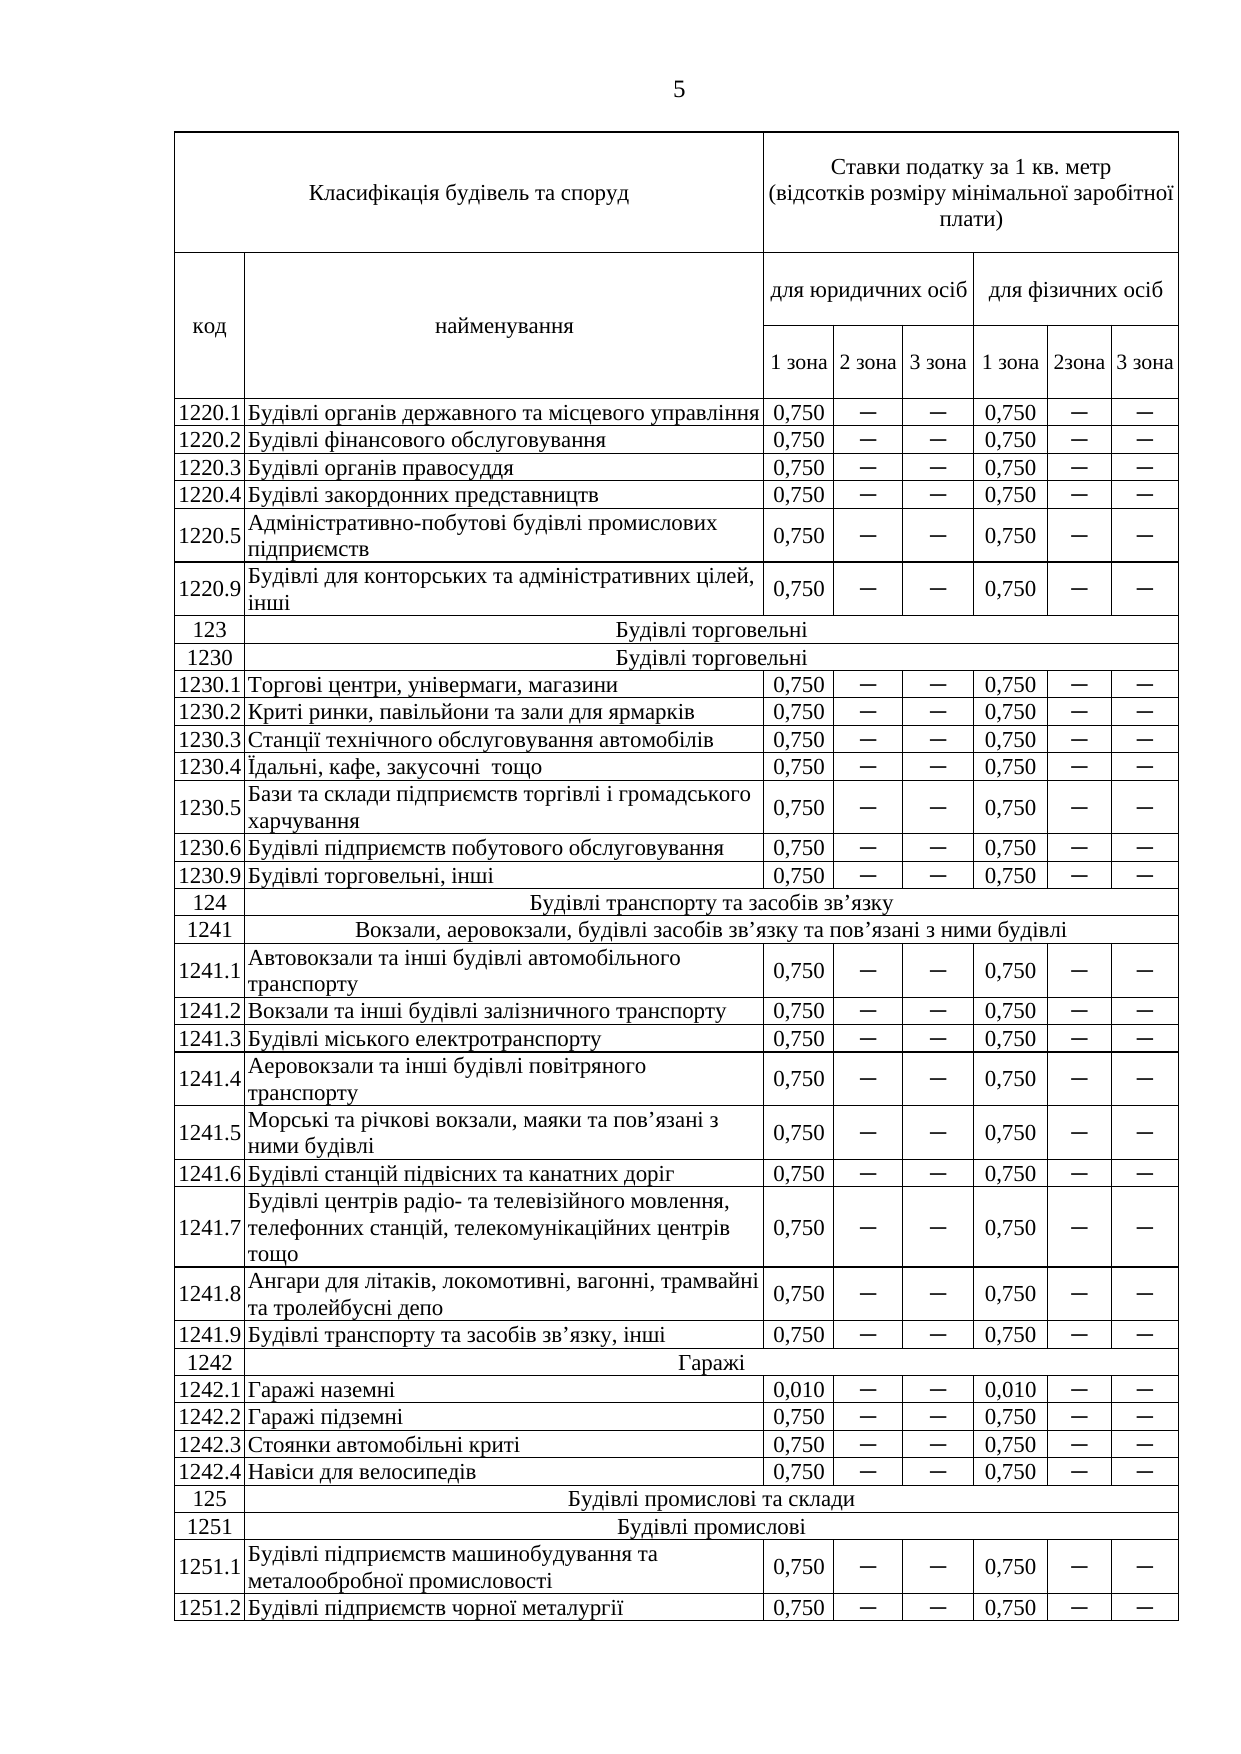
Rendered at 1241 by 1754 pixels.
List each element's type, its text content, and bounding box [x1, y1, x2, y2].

table_cell ─ [903, 454, 973, 480]
table_cell Вокзали та інші будівлі залізничного транспорту [245, 998, 763, 1024]
table_cell Гаражі підземні [245, 1403, 763, 1430]
table_cell ─ [834, 1106, 902, 1159]
table_cell 0,750 [764, 1431, 833, 1457]
table_cell Ангари для літаків, локомотивні, вагонні, трамвайні та тролейбусні депо [245, 1268, 763, 1320]
table_cell 0,750 [764, 998, 833, 1024]
table_cell Будівлі транспорту та засобів зв’язку, інші [245, 1321, 763, 1347]
table_cell 1220.4 [175, 481, 244, 508]
table_cell 0,750 [764, 1268, 833, 1320]
table_cell ─ [1112, 698, 1178, 725]
table_cell 1251 [175, 1513, 244, 1539]
table_cell Будівлі для конторських та адміністративних цілей, інші [245, 563, 763, 615]
table_cell ─ [834, 481, 902, 508]
table_cell 1220.5 [175, 509, 244, 561]
table_cell 1230.5 [175, 781, 244, 833]
table_cell Аеровокзали та інші будівлі повітряного транспорту [245, 1053, 763, 1105]
table_cell ─ [903, 1053, 973, 1105]
table_cell 124 [175, 889, 244, 915]
table_cell 1220.9 [175, 563, 244, 615]
table_cell ─ [834, 726, 902, 752]
table_cell ─ [834, 781, 902, 833]
table_cell ─ [1112, 1431, 1178, 1457]
table_cell 0,750 [764, 671, 833, 697]
table_cell 0,750 [974, 1594, 1047, 1620]
table_cell 1241.5 [175, 1106, 244, 1159]
table_cell 0,750 [974, 399, 1047, 425]
table_cell ─ [903, 671, 973, 697]
table_cell 1241 [175, 916, 244, 943]
table_cell ─ [834, 1025, 902, 1051]
table_cell ─ [903, 753, 973, 779]
table_cell ─ [1112, 563, 1178, 615]
table_cell 0,750 [764, 698, 833, 725]
table_cell Будівлі центрів радіо- та телевізійного мовлення, телефонних станцій, телекомунікаційних центрів тощо [245, 1187, 763, 1266]
table_cell ─ [1048, 781, 1111, 833]
table_cell ─ [1048, 1268, 1111, 1320]
table_cell Гаражі [245, 1349, 1178, 1375]
table_cell ─ [903, 1458, 973, 1484]
table_cell 0,750 [974, 671, 1047, 697]
table_cell 0,010 [974, 1376, 1047, 1402]
table_cell 1230 [175, 644, 244, 670]
table_cell ─ [834, 1540, 902, 1593]
table_cell 0,750 [764, 1458, 833, 1484]
table_cell 0,750 [764, 1594, 833, 1620]
table_cell 1230.9 [175, 862, 244, 888]
table_cell 0,750 [974, 1160, 1047, 1186]
table_cell Будівлі торговельні [245, 644, 1178, 670]
table_cell ─ [834, 998, 902, 1024]
table_cell ─ [834, 563, 902, 615]
table_cell 125 [175, 1486, 244, 1512]
table_cell Будівлі фінансового обслуговування [245, 426, 763, 453]
table_cell для фізичних осіб [974, 253, 1178, 324]
table_cell Вокзали, аеровокзали, будівлі засобів зв’язку та пов’язані з ними будівлі [245, 916, 1178, 943]
table_cell 1220.3 [175, 454, 244, 480]
table_cell ─ [1112, 781, 1178, 833]
table_cell ─ [834, 1594, 902, 1620]
table_cell 0,750 [974, 1540, 1047, 1593]
table_cell 0,750 [974, 862, 1047, 888]
table_cell 0,750 [764, 563, 833, 615]
table_cell ─ [1048, 698, 1111, 725]
table_cell 0,750 [764, 1025, 833, 1051]
table_cell ─ [1112, 1376, 1178, 1402]
table_cell Будівлі органів правосуддя [245, 454, 763, 480]
table_cell 1242.2 [175, 1403, 244, 1430]
table_cell ─ [1048, 481, 1111, 508]
table_cell ─ [1112, 481, 1178, 508]
table_cell ─ [903, 481, 973, 508]
table_cell ─ [903, 998, 973, 1024]
table_cell 1230.6 [175, 834, 244, 861]
table_cell Криті ринки, павільйони та зали для ярмарків [245, 698, 763, 725]
table_cell ─ [1112, 509, 1178, 561]
table_cell ─ [1048, 726, 1111, 752]
table_cell ─ [903, 698, 973, 725]
table_cell 0,750 [764, 1106, 833, 1159]
table_cell 1230.2 [175, 698, 244, 725]
table_cell 1241.3 [175, 1025, 244, 1051]
table_cell 3 зона [903, 326, 973, 398]
table_cell ─ [903, 1268, 973, 1320]
table_cell 0,750 [764, 944, 833, 997]
table_cell Будівлі торговельні [245, 616, 1178, 642]
table_cell ─ [1112, 1106, 1178, 1159]
table_cell ─ [1112, 671, 1178, 697]
table_cell ─ [903, 1376, 973, 1402]
table_cell Будівлі підприємств машинобудування та металообробної промисловості [245, 1540, 763, 1593]
table_cell 1241.8 [175, 1268, 244, 1320]
table_cell ─ [834, 944, 902, 997]
table_cell ─ [1112, 426, 1178, 453]
table_cell 0,750 [764, 399, 833, 425]
table_cell 1242 [175, 1349, 244, 1375]
table_cell 0,750 [764, 834, 833, 861]
table_cell ─ [1048, 1160, 1111, 1186]
table_cell 3 зона [1112, 326, 1178, 398]
table_cell 0,750 [974, 1431, 1047, 1457]
table_cell 1220.2 [175, 426, 244, 453]
table_cell ─ [834, 862, 902, 888]
table_cell ─ [834, 1403, 902, 1430]
table_cell для юридичних осіб [764, 253, 973, 324]
table_cell 0,750 [974, 563, 1047, 615]
table_cell 0,750 [764, 481, 833, 508]
table_cell ─ [903, 509, 973, 561]
table_cell ─ [1048, 944, 1111, 997]
table_cell Будівлі торговельні, інші [245, 862, 763, 888]
table_cell ─ [834, 509, 902, 561]
table_header Ставки податку за 1 кв. метр (відсотків розміру мінімальної заробітної плати) [764, 133, 1178, 252]
table_cell ─ [834, 1268, 902, 1320]
table_cell 2зона [1048, 326, 1111, 398]
table_cell ─ [1112, 1594, 1178, 1620]
table_cell ─ [834, 1187, 902, 1266]
table_cell ─ [1048, 834, 1111, 861]
table_cell 0,750 [974, 509, 1047, 561]
table_cell ─ [1048, 671, 1111, 697]
table_cell ─ [834, 671, 902, 697]
table_cell ─ [903, 862, 973, 888]
table_cell 0,750 [974, 481, 1047, 508]
table_cell ─ [834, 454, 902, 480]
table_cell ─ [1048, 862, 1111, 888]
table_cell Будівлі органів державного та місцевого управління [245, 399, 763, 425]
table_cell 0,750 [974, 1187, 1047, 1266]
table_cell ─ [1048, 426, 1111, 453]
table_cell Будівлі промислові [245, 1513, 1178, 1539]
table_cell ─ [834, 1376, 902, 1402]
table_cell 0,750 [764, 1403, 833, 1430]
table_cell ─ [1112, 1187, 1178, 1266]
table_cell ─ [1112, 1025, 1178, 1051]
table_cell 0,750 [974, 1458, 1047, 1484]
table_cell ─ [834, 753, 902, 779]
table_cell 0,750 [764, 509, 833, 561]
table_cell ─ [1048, 1053, 1111, 1105]
table_cell ─ [903, 726, 973, 752]
table_cell 0,750 [764, 726, 833, 752]
table_cell ─ [1112, 1053, 1178, 1105]
table_cell ─ [1048, 998, 1111, 1024]
table_cell 1242.1 [175, 1376, 244, 1402]
table_cell Будівлі станцій підвісних та канатних доріг [245, 1160, 763, 1186]
table_cell ─ [1112, 1540, 1178, 1593]
table_cell ─ [1048, 1540, 1111, 1593]
table_cell ─ [1112, 944, 1178, 997]
table_cell ─ [903, 563, 973, 615]
table_cell 0,750 [764, 1160, 833, 1186]
table_cell 0,750 [764, 781, 833, 833]
table_cell 0,750 [974, 1321, 1047, 1347]
table_cell 0,750 [764, 426, 833, 453]
table_cell ─ [903, 834, 973, 861]
table_cell 123 [175, 616, 244, 642]
table_cell ─ [1112, 399, 1178, 425]
table_cell ─ [903, 1594, 973, 1620]
table_cell ─ [1112, 998, 1178, 1024]
table_cell 1242.4 [175, 1458, 244, 1484]
table_cell 0,750 [974, 944, 1047, 997]
table_cell ─ [1048, 563, 1111, 615]
table_cell ─ [1048, 1403, 1111, 1430]
table_cell 1251.2 [175, 1594, 244, 1620]
table_cell 0,010 [764, 1376, 833, 1402]
table_cell Бази та склади підприємств торгівлі і громадського харчування [245, 781, 763, 833]
table_cell 0,750 [974, 698, 1047, 725]
table_cell ─ [1048, 399, 1111, 425]
table_cell 1230.4 [175, 753, 244, 779]
table_cell 0,750 [974, 753, 1047, 779]
table_cell код [175, 253, 244, 398]
table_cell 0,750 [974, 726, 1047, 752]
table_cell Навіси для велосипедів [245, 1458, 763, 1484]
table_cell ─ [1048, 1321, 1111, 1347]
table_cell ─ [1048, 1025, 1111, 1051]
table_cell 0,750 [764, 1321, 833, 1347]
table_cell ─ [903, 1025, 973, 1051]
table_cell Будівлі підприємств побутового обслуговування [245, 834, 763, 861]
table_cell ─ [1048, 454, 1111, 480]
table_cell ─ [834, 1160, 902, 1186]
table_cell ─ [834, 834, 902, 861]
table_cell 0,750 [974, 454, 1047, 480]
table_cell Гаражі наземні [245, 1376, 763, 1402]
table_cell ─ [1048, 1594, 1111, 1620]
table_cell 0,750 [764, 1053, 833, 1105]
table_cell 0,750 [764, 862, 833, 888]
table_cell ─ [1112, 726, 1178, 752]
table_cell 1220.1 [175, 399, 244, 425]
table_cell ─ [1112, 1458, 1178, 1484]
table_cell ─ [834, 1053, 902, 1105]
table_cell ─ [1048, 1187, 1111, 1266]
table_cell Їдальні, кафе, закусочні тощо [245, 753, 763, 779]
table_cell 0,750 [764, 1540, 833, 1593]
table_cell 0,750 [764, 753, 833, 779]
table_cell ─ [834, 426, 902, 453]
table_cell ─ [1048, 509, 1111, 561]
table_cell ─ [903, 944, 973, 997]
table_cell ─ [1112, 454, 1178, 480]
table_cell ─ [1048, 753, 1111, 779]
table_cell 1241.6 [175, 1160, 244, 1186]
table_cell ─ [834, 698, 902, 725]
table_cell 1241.4 [175, 1053, 244, 1105]
table_cell ─ [834, 1431, 902, 1457]
table_cell ─ [1112, 834, 1178, 861]
table_cell 0,750 [974, 1268, 1047, 1320]
table_cell ─ [1112, 1321, 1178, 1347]
table_cell ─ [903, 426, 973, 453]
table_cell 0,750 [974, 1025, 1047, 1051]
table_cell ─ [903, 1540, 973, 1593]
table_cell Торгові центри, універмаги, магазини [245, 671, 763, 697]
table_cell 0,750 [974, 426, 1047, 453]
table_cell ─ [834, 399, 902, 425]
table_cell Будівлі промислові та склади [245, 1486, 1178, 1512]
table_cell 0,750 [974, 781, 1047, 833]
table_cell 1241.9 [175, 1321, 244, 1347]
table_cell ─ [903, 781, 973, 833]
table_cell ─ [1048, 1431, 1111, 1457]
table_cell ─ [1048, 1458, 1111, 1484]
table_cell Будівлі підприємств чорної металургії [245, 1594, 763, 1620]
table_cell найменування [245, 253, 763, 398]
table_cell Будівлі закордонних представництв [245, 481, 763, 508]
table_cell 0,750 [974, 1403, 1047, 1430]
table_cell 2 зона [834, 326, 902, 398]
table_cell 0,750 [974, 1053, 1047, 1105]
table_cell ─ [834, 1321, 902, 1347]
table_cell ─ [903, 1321, 973, 1347]
table_cell Адміністративно-побутові будівлі промислових підприємств [245, 509, 763, 561]
table_cell Станції технічного обслуговування автомобілів [245, 726, 763, 752]
table_cell ─ [1112, 1268, 1178, 1320]
table_cell 1 зона [764, 326, 833, 398]
table_cell 1230.3 [175, 726, 244, 752]
table_cell 1251.1 [175, 1540, 244, 1593]
table_cell ─ [903, 1106, 973, 1159]
table_cell 1242.3 [175, 1431, 244, 1457]
table_cell ─ [1048, 1376, 1111, 1402]
table_cell Стоянки автомобільні криті [245, 1431, 763, 1457]
table_header Класифікація будівель та споруд [175, 133, 763, 252]
table_cell ─ [834, 1458, 902, 1484]
table_cell 0,750 [974, 1106, 1047, 1159]
table_cell ─ [903, 1187, 973, 1266]
table_cell Будівлі міського електротранспорту [245, 1025, 763, 1051]
table_cell 0,750 [764, 1187, 833, 1266]
table_cell ─ [903, 1431, 973, 1457]
table_cell 1230.1 [175, 671, 244, 697]
table_cell ─ [1048, 1106, 1111, 1159]
table_cell ─ [1112, 1403, 1178, 1430]
table_cell ─ [903, 1160, 973, 1186]
table_cell 1 зона [974, 326, 1047, 398]
table_cell ─ [1112, 862, 1178, 888]
table_cell 0,750 [764, 454, 833, 480]
table_cell 1241.2 [175, 998, 244, 1024]
table_cell 0,750 [974, 834, 1047, 861]
table_cell 1241.7 [175, 1187, 244, 1266]
table_cell ─ [1112, 1160, 1178, 1186]
table_cell Автовокзали та інші будівлі автомобільного транспорту [245, 944, 763, 997]
table_cell ─ [903, 399, 973, 425]
table_cell ─ [903, 1403, 973, 1430]
table_cell Будівлі транспорту та засобів зв’язку [245, 889, 1178, 915]
table_cell 0,750 [974, 998, 1047, 1024]
table_cell 1241.1 [175, 944, 244, 997]
table_cell ─ [1112, 753, 1178, 779]
table_cell Морські та річкові вокзали, маяки та пов’язані з ними будівлі [245, 1106, 763, 1159]
